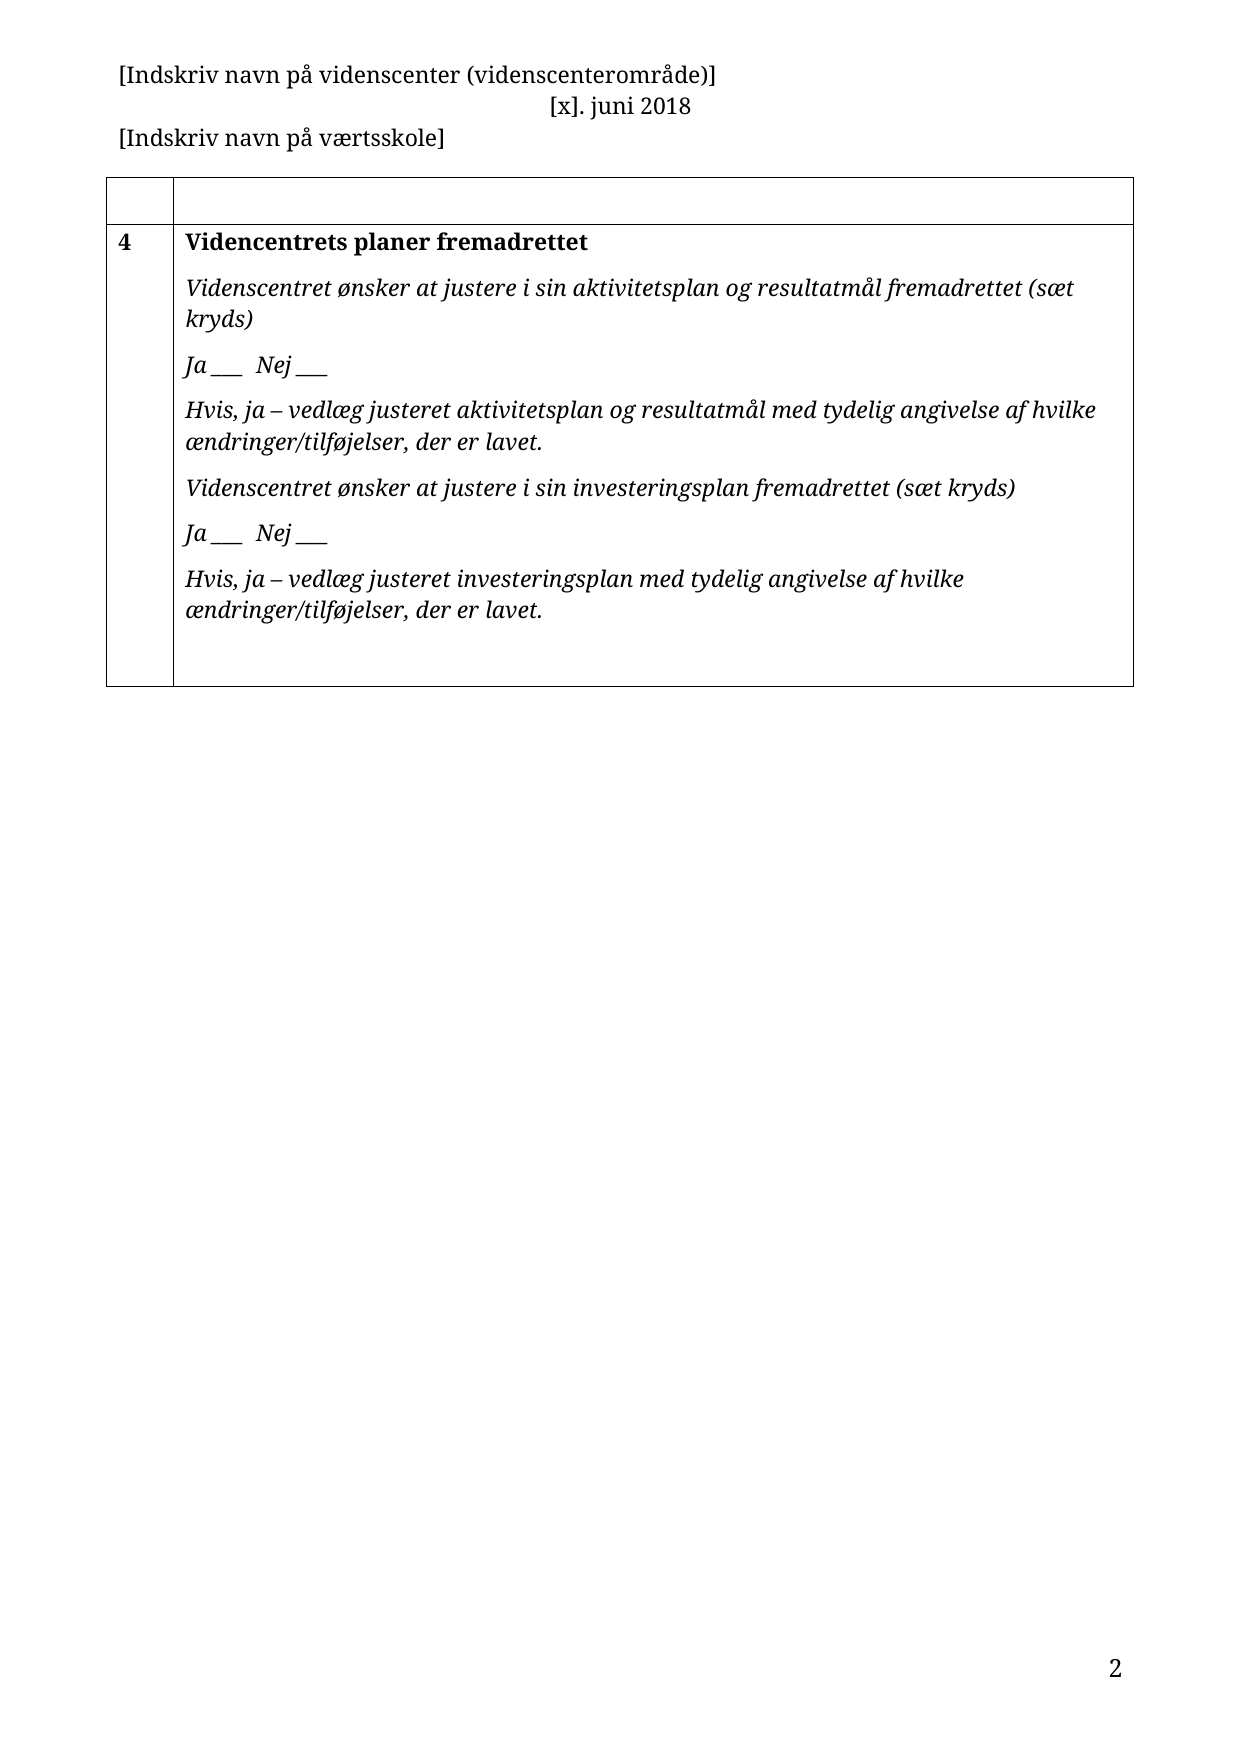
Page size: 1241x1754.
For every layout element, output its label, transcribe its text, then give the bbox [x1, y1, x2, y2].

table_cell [174, 178, 1133, 224]
table_cell 4 [107, 225, 173, 686]
table_cell Videncentrets planer fremadrettet Videnscentret ønsker at justere i sin aktivitetsplan og resultatmål fremadrettet (sæt kryds) Ja ___ Nej ___ Hvis, ja – vedlæg justeret aktivitetsplan og resultatmål med tydelig angivelse af hvilke ændringer/tilføjelser, der er lavet. Videnscentret ønsker at justere i sin investeringsplan fremadrettet (sæt kryds) Ja ___ Nej ___ Hvis, ja – vedlæg justeret investeringsplan med tydelig angivelse af hvilke ændringer/tilføjelser, der er lavet. [174, 225, 1133, 686]
table_cell 3 [107, 178, 173, 224]
